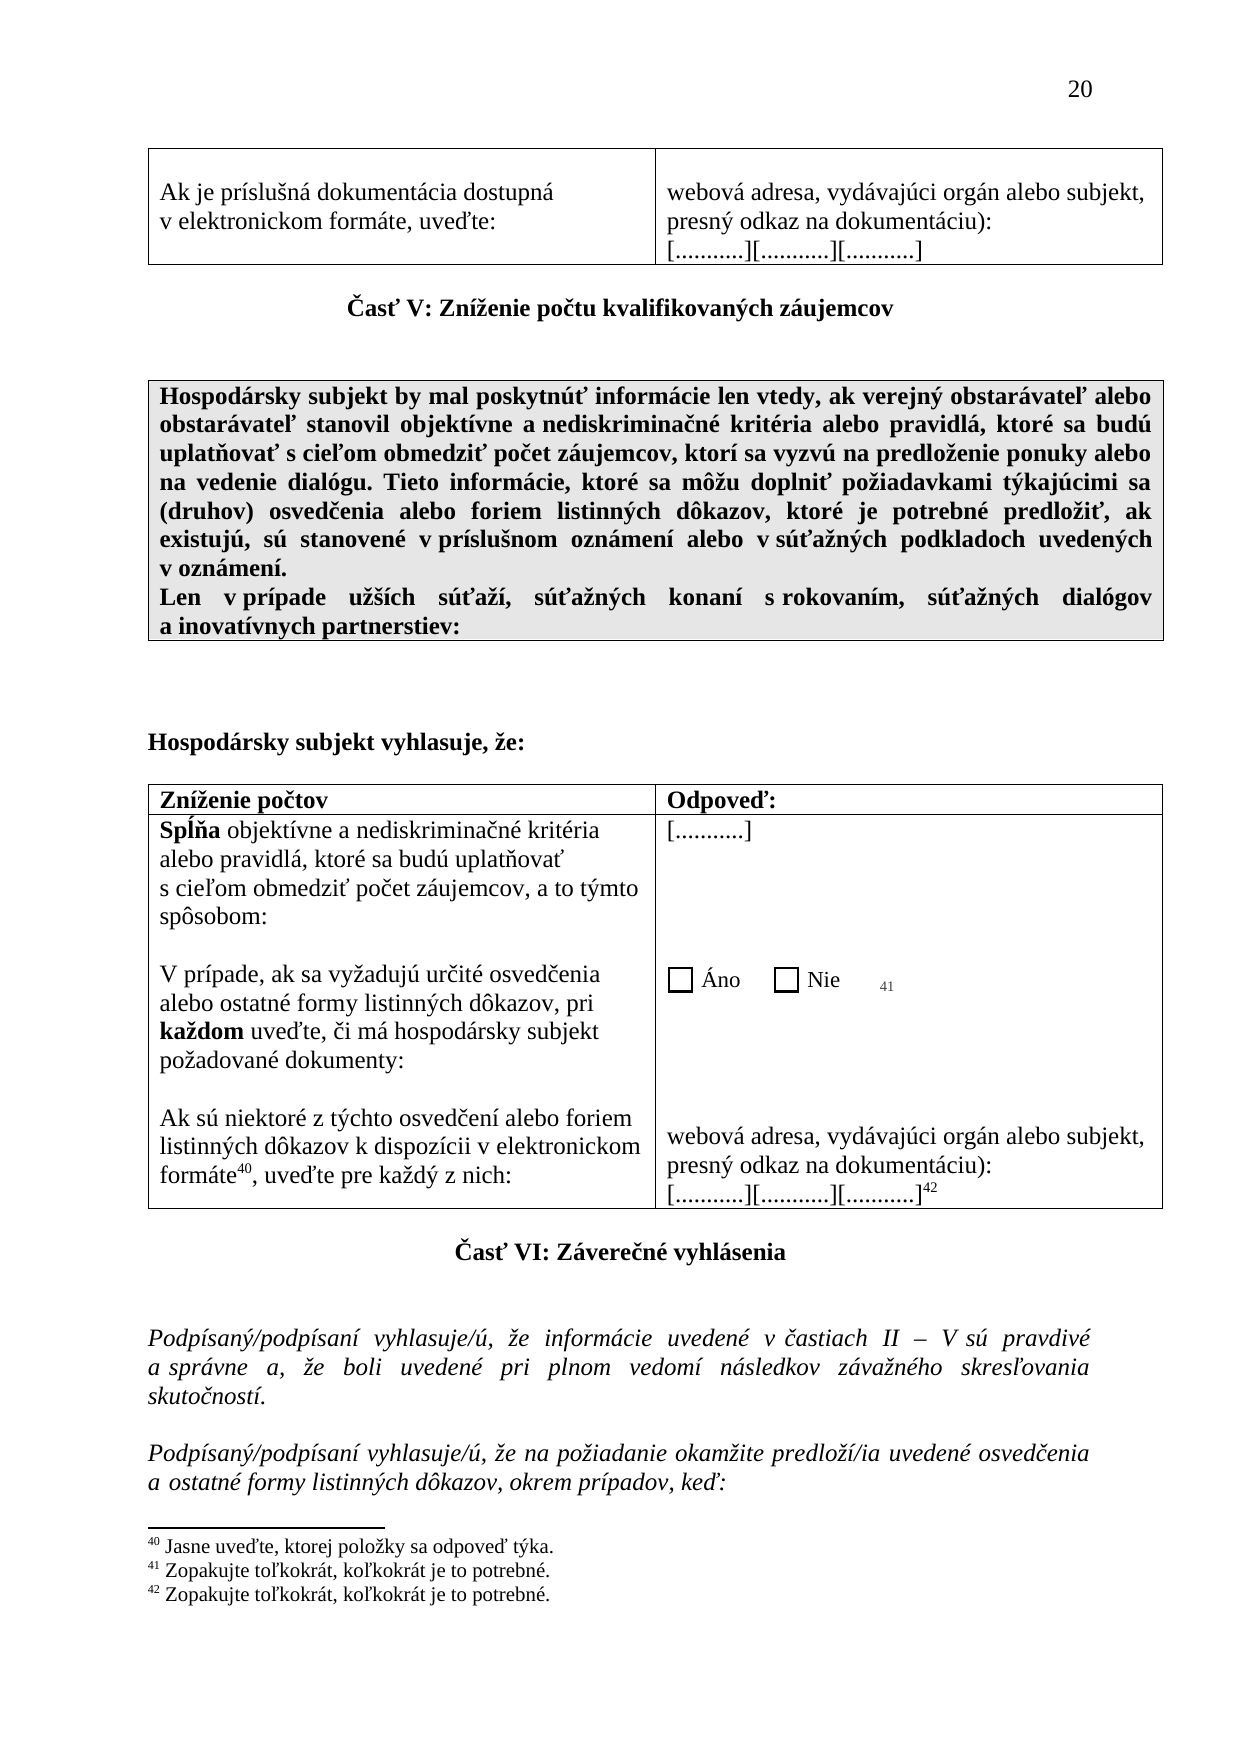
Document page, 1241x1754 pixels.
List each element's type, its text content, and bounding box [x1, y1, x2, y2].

text Časť VI: Záverečné vyhlásenia [148, 1237, 1093, 1266]
table_header Zníženie počtov [149, 785, 655, 814]
text Časť V: Zníženie počtu kvalifikovaných záujemcov [148, 293, 1093, 322]
table_header Hospodársky subjekt by mal poskytnúť informácie len vtedy, ak verejný obstarávateľ alebo obstarávateľ stanovil objektívne a nediskriminačné kritéria alebo pravidlá, ktoré sa budú uplatňovať s cieľom obmedziť počet záujemcov, ktorí sa vyzvú na predloženie ponuky alebo na vedenie dialógu. Tieto informácie, ktoré sa môžu doplniť požiadavkami týkajúcimi sa (druhov) osvedčenia alebo foriem listinných dôkazov, ktoré je potrebné predložiť, ak existujú, sú stanovené v príslušnom oznámení alebo v súťažných podkladoch uvedených v oznámení. Len v prípade užších súťaží, súťažných konaní s rokovaním, súťažných dialógov a inovatívnych partnerstiev: [149, 381, 1163, 639]
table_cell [656, 149, 1162, 264]
text Hospodársky subjekt vyhlasuje, že: [148, 727, 1093, 756]
text Podpísaný/podpísaní vyhlasuje/ú, že na požiadanie okamžite predloží/ia uvedené osvedčenia a ostatné formy listinných dôkazov, okrem prípadov, keď: [148, 1438, 1093, 1496]
table_cell Spĺňa objektívne a nediskriminačné kritéria alebo pravidlá, ktoré sa budú uplatňovať s cieľom obmedziť počet záujemcov, a to týmto spôsobom: V prípade, ak sa vyžadujú určité osvedčenia alebo ostatné formy listinných dôkazov, pri každom uveďte, či má hospodársky subjekt požadované dokumenty: Ak sú niektoré z týchto osvedčení alebo foriem listinných dôkazov k dispozícii v elektronickom formáte, uveďte pre každý z nich: [149, 815, 655, 1207]
text Podpísaný/podpísaní vyhlasuje/ú, že informácie uvedené v častiach II – V sú pravdivé a správne a, že boli uvedené pri plnom vedomí následkov závažného skresľovania skutočností. [148, 1323, 1093, 1410]
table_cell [149, 149, 655, 264]
table_header Odpoveď: [656, 785, 1162, 814]
table_cell [...........] webová adresa, vydávajúci orgán alebo subjekt, presný odkaz na dokumentáciu): [...........][...........][...........] [656, 815, 1162, 1207]
